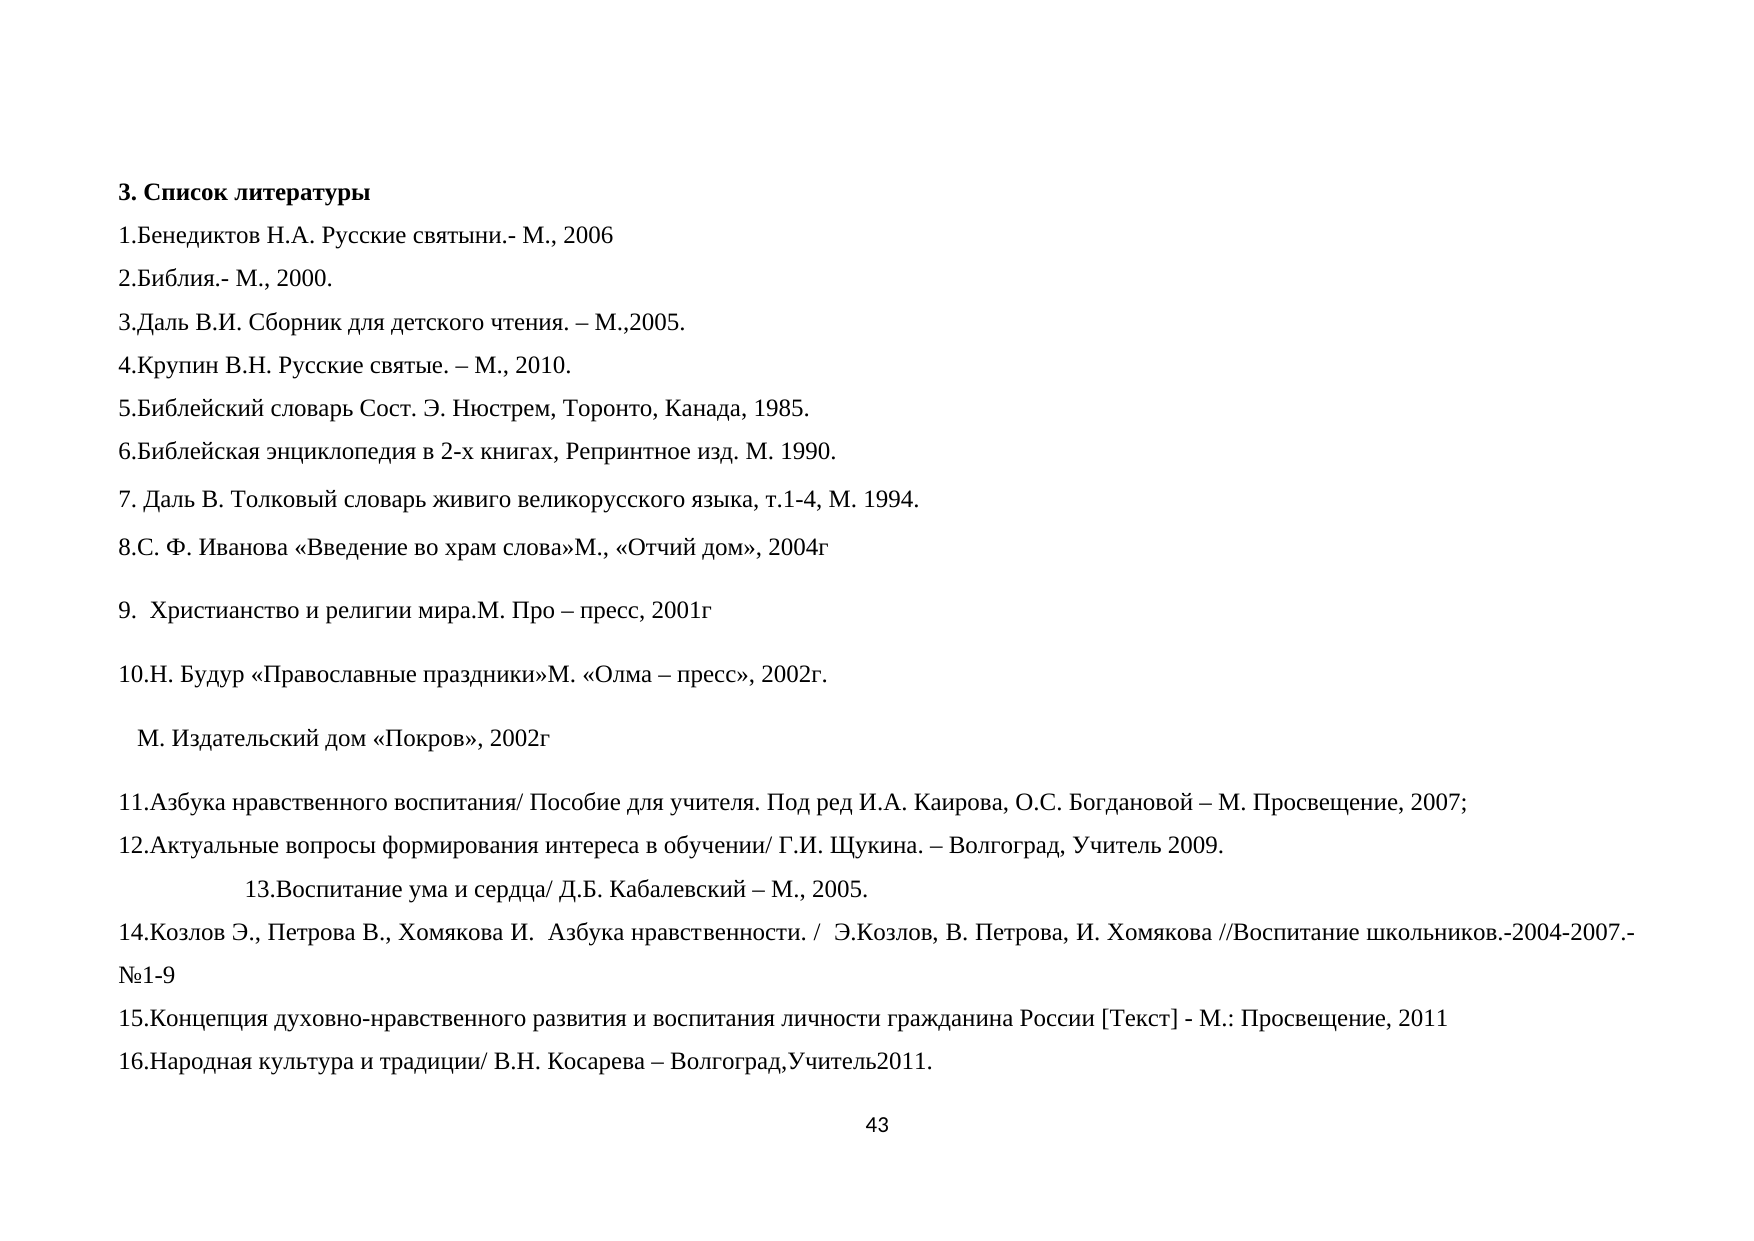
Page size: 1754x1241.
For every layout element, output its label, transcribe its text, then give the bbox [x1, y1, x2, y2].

text 11.Азбука нравственного воспитания/ Пособие для учителя. Под ред И.А. Каирова, О.С. Богдановой – М. Просвещение, 2007; [118, 787, 1636, 816]
text 3.Даль В.И. Сборник для детского чтения. – М.,2005. [118, 307, 1636, 335]
text 10.Н. Будур «Православные праздники»М. «Олма – пресс», 2002г. [118, 659, 1636, 688]
text 14.Козлов Э., Петрова В., Хомякова И. Азбука нравственности. / Э.Козлов, В. Петрова, И. Хомякова //Воспитание школьников.-2004-2007.- №1-9 [118, 917, 1636, 989]
text 9. Христианство и религии мира.М. Про – пресс, 2001г [118, 596, 1636, 624]
text 8.С. Ф. Иванова «Введение во храм слова»М., «Отчий дом», 2004г [118, 532, 1636, 560]
text 16.Народная культура и традиции/ В.Н. Косарева – Волгоград,Учитель2011. [118, 1046, 1636, 1075]
text 1.Бенедиктов Н.А. Русские святыни.- М., 2006 [118, 220, 1636, 249]
text 3. Список литературы [118, 177, 1636, 206]
text 15.Концепция духовно-нравственного развития и воспитания личности гражданина России [Текст] - М.: Просвещение, 2011 [118, 1003, 1636, 1032]
text 12.Актуальные вопросы формирования интереса в обучении/ Г.И. Щукина. – Волгоград, Учитель 2009. [118, 831, 1636, 859]
text 2.Библия.- М., 2000. [118, 263, 1636, 292]
text 5.Библейский словарь Сост. Э. Нюстрем, Торонто, Канада, 1985. [118, 393, 1636, 422]
text М. Издательский дом «Покров», 2002г [118, 723, 1636, 752]
text 7. Даль В. Толковый словарь живиго великорусского языка, т.1-4, М. 1994. [118, 484, 1636, 512]
text 13.Воспитание ума и сердца/ Д.Б. Кабалевский – М., 2005. [244, 874, 1636, 902]
text 4.Крупин В.Н. Русские святые. – М., 2010. [118, 350, 1636, 378]
text 6.Библейская энциклопедия в 2-х книгах, Репринтное изд. М. 1990. [118, 436, 1636, 465]
